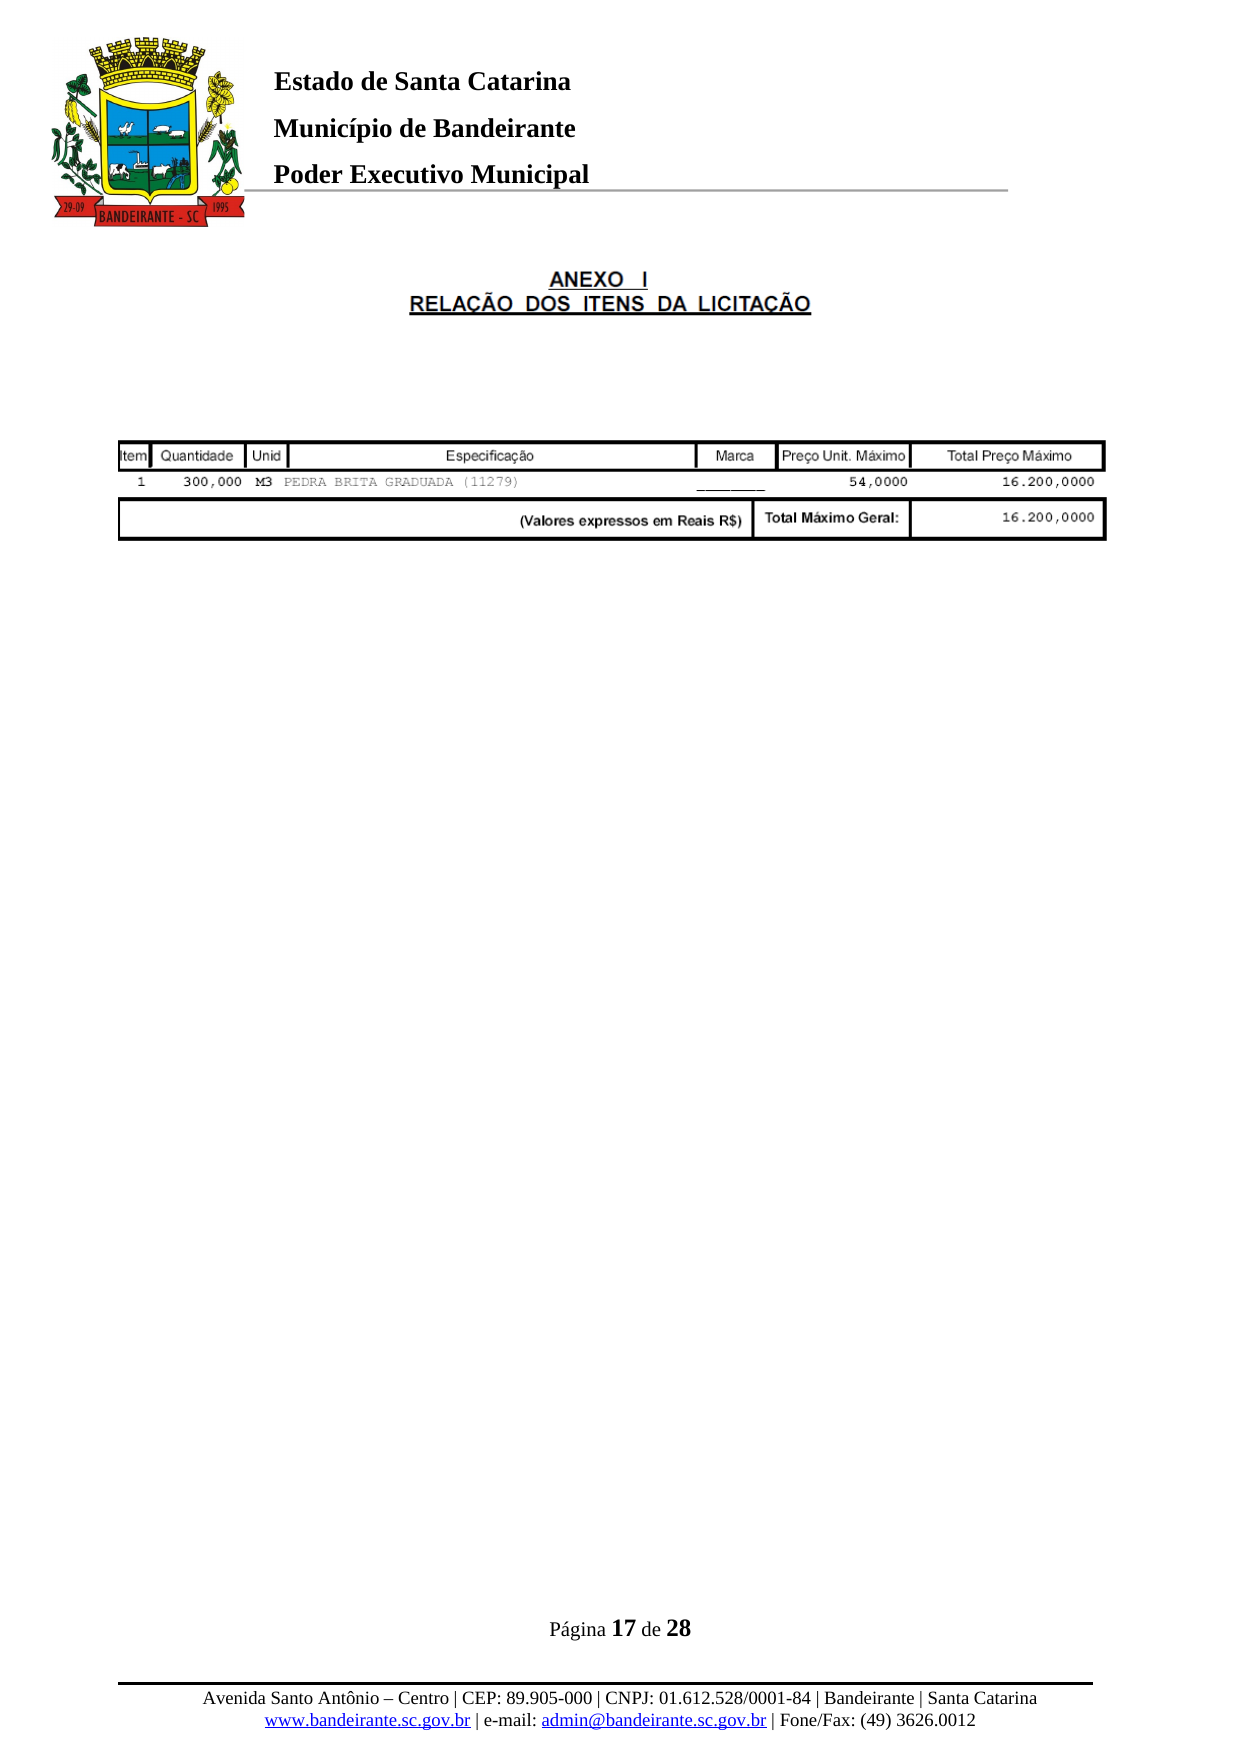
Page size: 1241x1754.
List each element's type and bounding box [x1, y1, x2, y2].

picture [50, 37, 245, 226]
